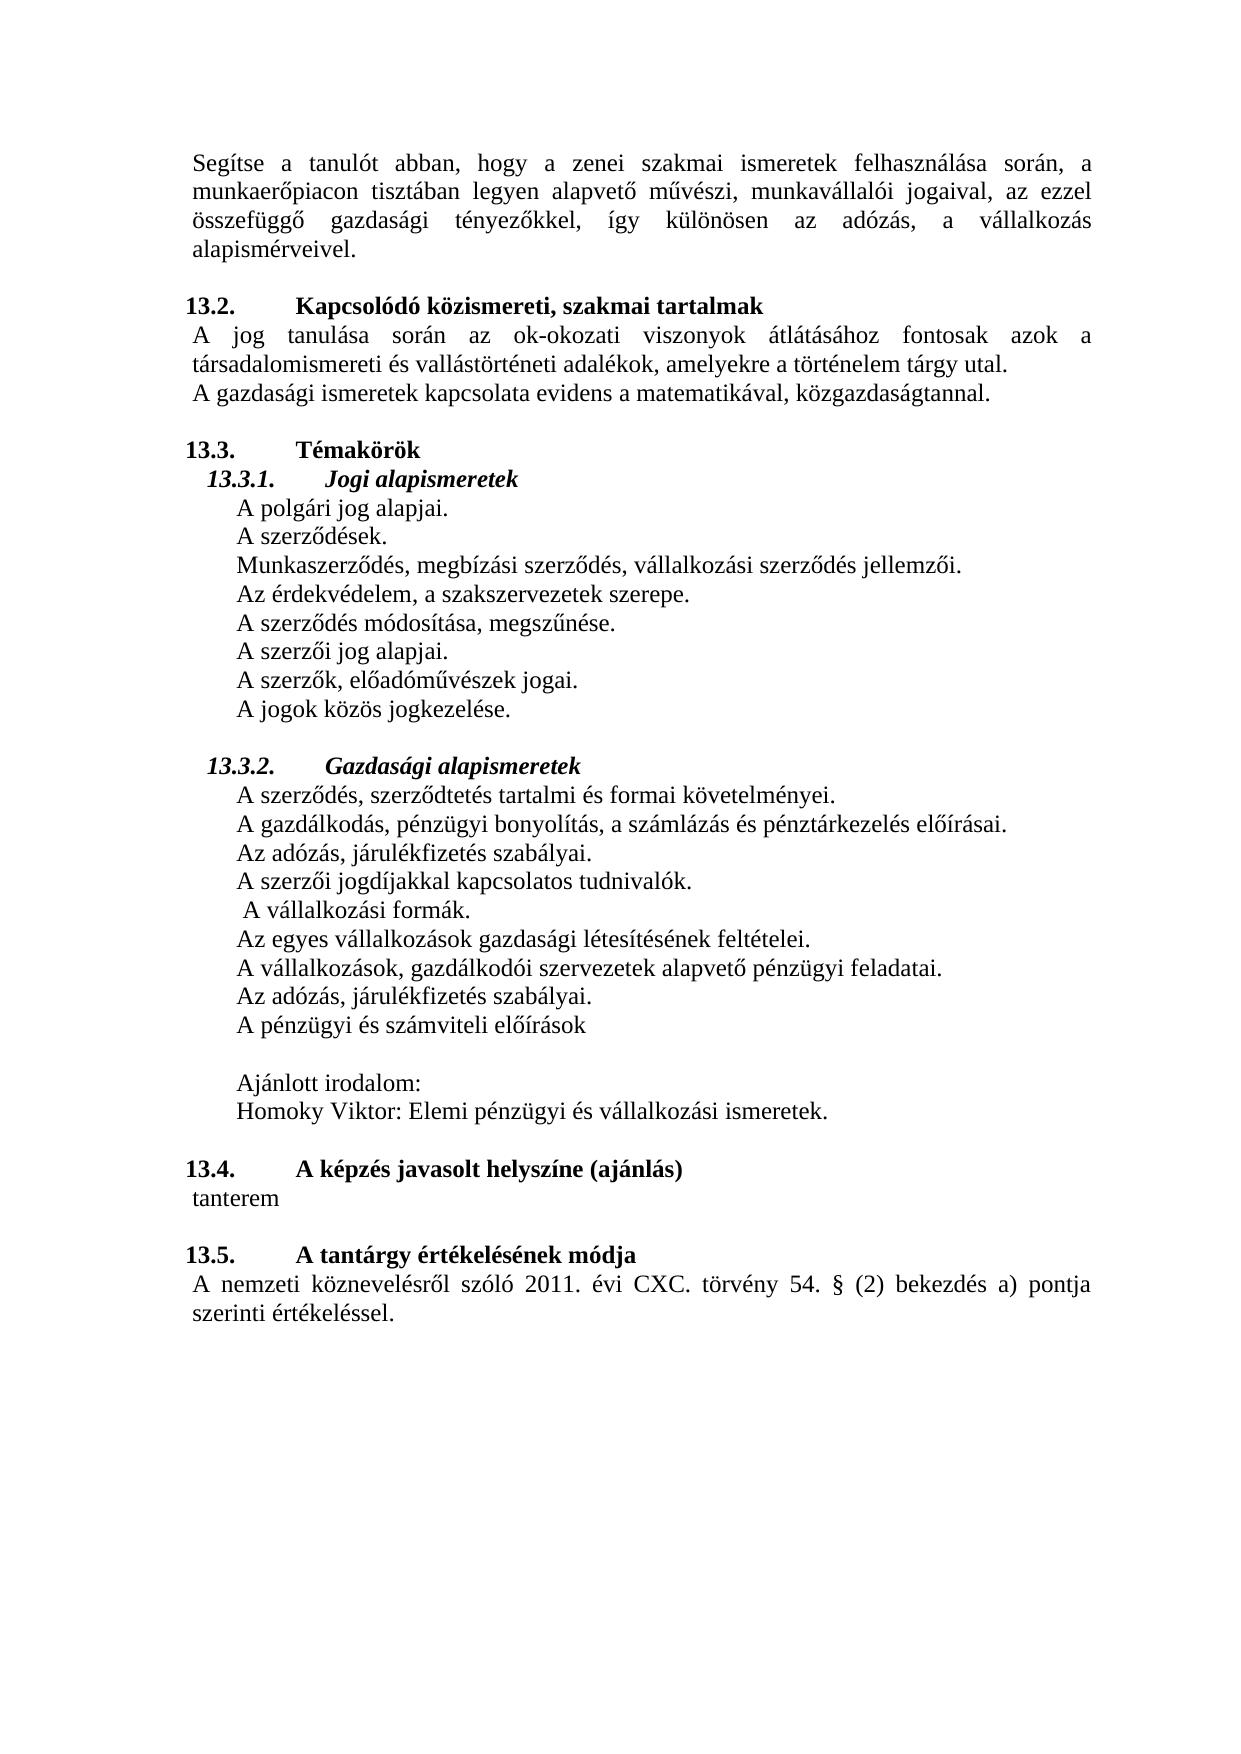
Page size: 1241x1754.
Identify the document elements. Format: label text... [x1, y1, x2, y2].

text A gazdálkodás, pénzügyi bonyolítás, a számlázás és pénztárkezelés előírásai. [236, 809, 1093, 838]
list Kapcsolódó közismereti, szakmai tartalmak [185, 291, 1093, 320]
text A szerzők, előadóművészek jogai. [236, 665, 1093, 694]
text A gazdasági ismeretek kapcsolata evidens a matematikával, közgazdaságtannal. [192, 378, 1093, 406]
text Az adózás, járulékfizetés szabályai. [236, 981, 1093, 1010]
text Az érdekvédelem, a szakszervezetek szerepe. [236, 579, 1093, 608]
text A vállalkozási formák. [236, 895, 1093, 924]
text Segítse a tanulót abban, hogy a zenei szakmai ismeretek felhasználása során, a munkaerőpiacon tisztában legyen alapvető művészi, munkavállalói jogaival, az ezzel összefüggő gazdasági tényezőkkel, így különösen az adózás, a vállalkozás alapismérveivel. [192, 148, 1093, 263]
list A tantárgy értékelésének módja [185, 1240, 1093, 1269]
text Az adózás, járulékfizetés szabályai. [236, 838, 1093, 866]
text A szerzői jog alapjai. [236, 636, 1093, 665]
list A képzés javasolt helyszíne (ajánlás) [185, 1154, 1093, 1183]
text A vállalkozások, gazdálkodói szervezetek alapvető pénzügyi feladatai. [236, 953, 1093, 981]
text A nemzeti köznevelésről szóló 2011. évi CXC. törvény 54. § (2) bekezdés a) pontja szerinti értékeléssel. [192, 1269, 1093, 1326]
text Homoky Viktor: Elemi pénzügyi és vállalkozási ismeretek. [236, 1096, 1093, 1125]
list Jogi alapismeretek [207, 464, 1093, 493]
list Gazdasági alapismeretek [207, 751, 1093, 780]
list Témakörök [185, 435, 1093, 464]
text A pénzügyi és számviteli előírások [236, 1010, 1093, 1039]
text A szerződés, szerződtetés tartalmi és formai követelményei. [236, 780, 1093, 809]
text A polgári jog alapjai. [236, 493, 1093, 521]
text Munkaszerződés, megbízási szerződés, vállalkozási szerződés jellemzői. [236, 550, 1093, 579]
text tanterem [192, 1183, 1093, 1211]
text Az egyes vállalkozások gazdasági létesítésének feltételei. [236, 924, 1093, 953]
text A jog tanulása során az ok-okozati viszonyok átlátásához fontosak azok a társadalomismereti és vallástörténeti adalékok, amelyekre a történelem tárgy utal. [192, 320, 1093, 378]
text A szerzői jogdíjakkal kapcsolatos tudnivalók. [236, 866, 1093, 895]
text A szerződés módosítása, megszűnése. [236, 608, 1093, 636]
text A jogok közös jogkezelése. [236, 694, 1093, 723]
text A szerződések. [236, 521, 1093, 550]
text Ajánlott irodalom: [236, 1068, 1093, 1096]
